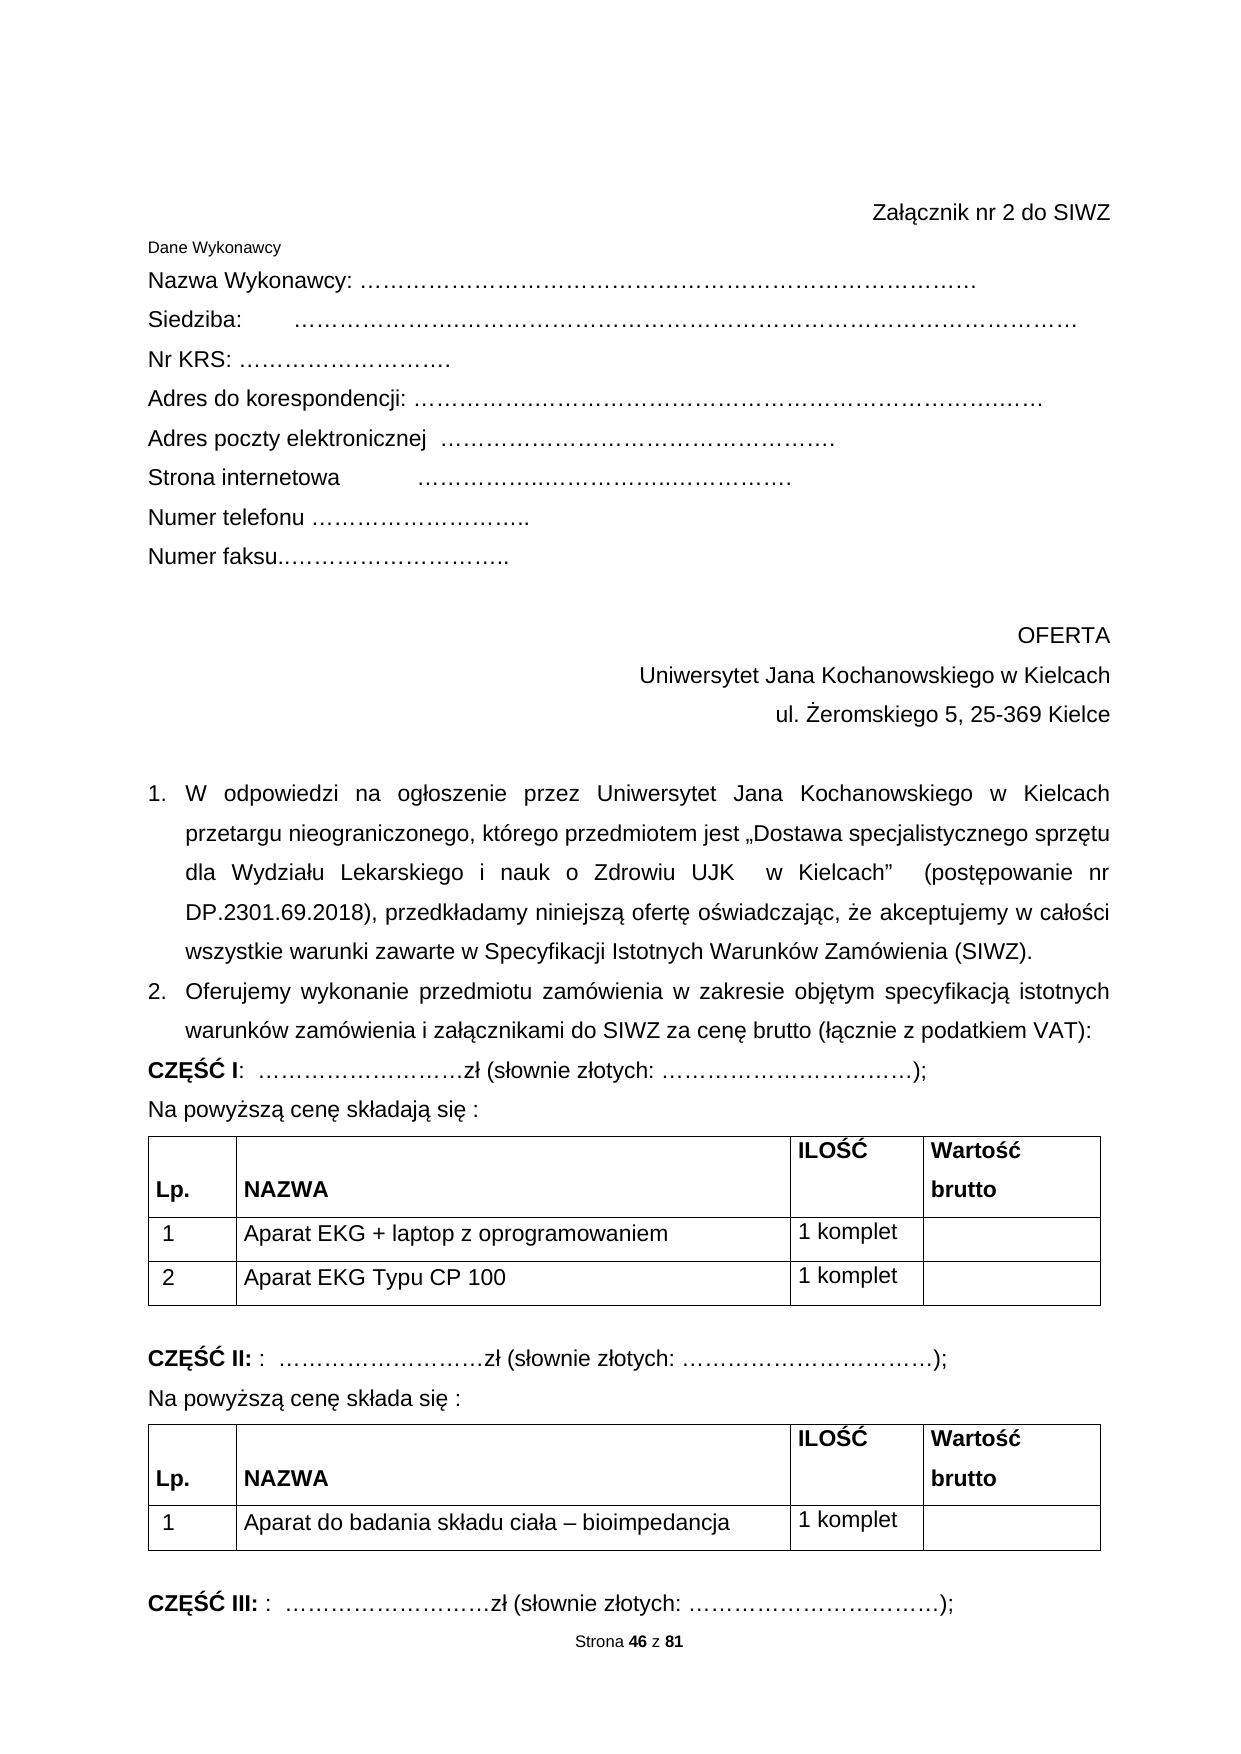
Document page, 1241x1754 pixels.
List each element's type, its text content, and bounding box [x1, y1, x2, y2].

table_cell 1 [149, 1218, 236, 1261]
text Dane Wykonawcy [148, 238, 1110, 257]
table_cell 1 [149, 1506, 236, 1549]
table_header NAZWA [237, 1137, 790, 1217]
text Adres poczty elektronicznej ……………………………………………. [148, 425, 1110, 451]
table_cell 1 komplet [791, 1262, 923, 1305]
text Załącznik nr 2 do SIWZ [148, 199, 1110, 225]
text Nazwa Wykonawcy: ……………………………………………………………………… [148, 267, 1110, 293]
table_header ILOŚĆ [791, 1425, 923, 1505]
table_cell [924, 1262, 1100, 1305]
text CZĘŚĆ III: : ………………………zł (słownie złotych: ……………………………); [148, 1590, 1110, 1616]
text CZĘŚĆ II: : ………………………zł (słownie złotych: ……………………………); [148, 1345, 1110, 1372]
text Nr KRS: ………………………. [148, 346, 1110, 372]
table_header Wartość brutto [924, 1137, 1100, 1217]
table_cell Aparat do badania składu ciała – bioimpedancja [237, 1506, 790, 1549]
text ul. Żeromskiego 5, 25-369 Kielce [148, 701, 1110, 728]
table_cell [924, 1218, 1100, 1261]
text Na powyższą cenę składają się : [148, 1096, 1110, 1122]
text Numer faksu..……………………….. [148, 543, 1110, 570]
text Strona internetowa ……………..……………..……………. [148, 464, 1110, 491]
text Numer telefonu ……………………….. [148, 504, 1110, 530]
table_header ILOŚĆ [791, 1137, 923, 1217]
table_cell [924, 1506, 1100, 1549]
text OFERTA [148, 622, 1110, 649]
table_cell Aparat EKG Typu CP 100 [237, 1262, 790, 1305]
table_header Lp. [149, 1137, 236, 1217]
table_cell 2 [149, 1262, 236, 1305]
table_cell Aparat EKG + laptop z oprogramowaniem [237, 1218, 790, 1261]
table_header NAZWA [237, 1425, 790, 1505]
table_header Wartość brutto [924, 1425, 1100, 1505]
text Uniwersytet Jana Kochanowskiego w Kielcach [148, 662, 1110, 688]
text Siedziba: ………………….……………………………………………………………………… [148, 306, 1110, 333]
text Adres do korespondencji: …………….…………………………………………………….…… [148, 385, 1110, 412]
list Oferujemy wykonanie przedmiotu zamówienia w zakresie objętym specyfikacją istotnych warunków zamówienia i załącznikami do SIWZ za cenę brutto (łącznie z podatkiem VAT): [148, 978, 1110, 1043]
text CZĘŚĆ I: ………………………zł (słownie złotych: ……………………………); [148, 1057, 1110, 1083]
text Na powyższą cenę składa się : [148, 1385, 1110, 1411]
table_cell 1 komplet [791, 1218, 923, 1261]
list W odpowiedzi na ogłoszenie przez Uniwersytet Jana Kochanowskiego w Kielcach przetargu nieograniczonego, którego przedmiotem jest „Dostawa specjalistycznego sprzętu dla Wydziału Lekarskiego i nauk o Zdrowiu UJK w Kielcach” (postępowanie nr DP.2301.69.2018), przedkładamy niniejszą ofertę oświadczając, że akceptujemy w całości wszystkie warunki zawarte w Specyfikacji Istotnych Warunków Zamówienia (SIWZ). [148, 780, 1110, 964]
table_cell 1 komplet [791, 1506, 923, 1549]
table_header Lp. [149, 1425, 236, 1505]
